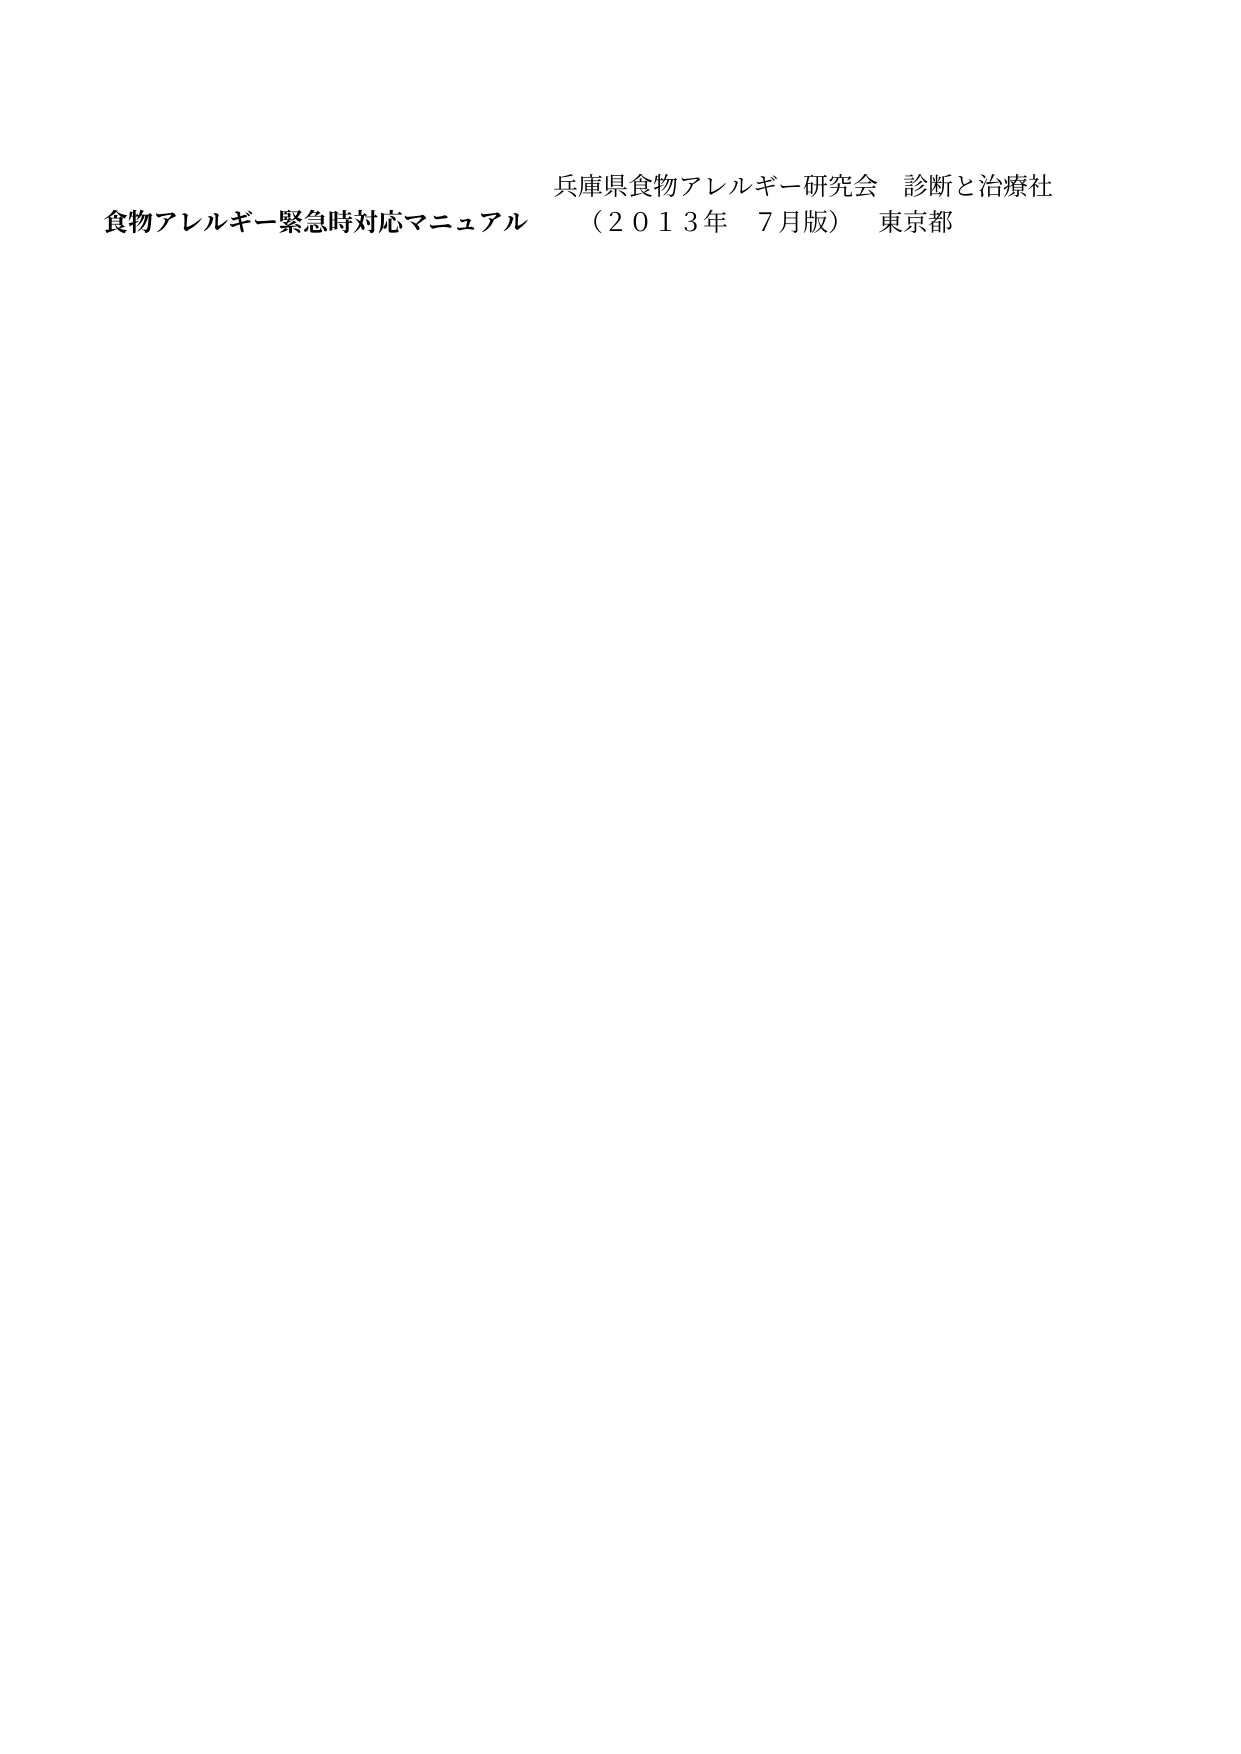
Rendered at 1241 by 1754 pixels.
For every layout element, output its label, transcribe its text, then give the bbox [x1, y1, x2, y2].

text 食物アレルギー緊急時対応マニュアル （２０１３年 ７月版） 東京都 [103, 203, 1138, 238]
text 兵庫県食物アレルギー研究会 診断と治療社 [103, 167, 1138, 203]
